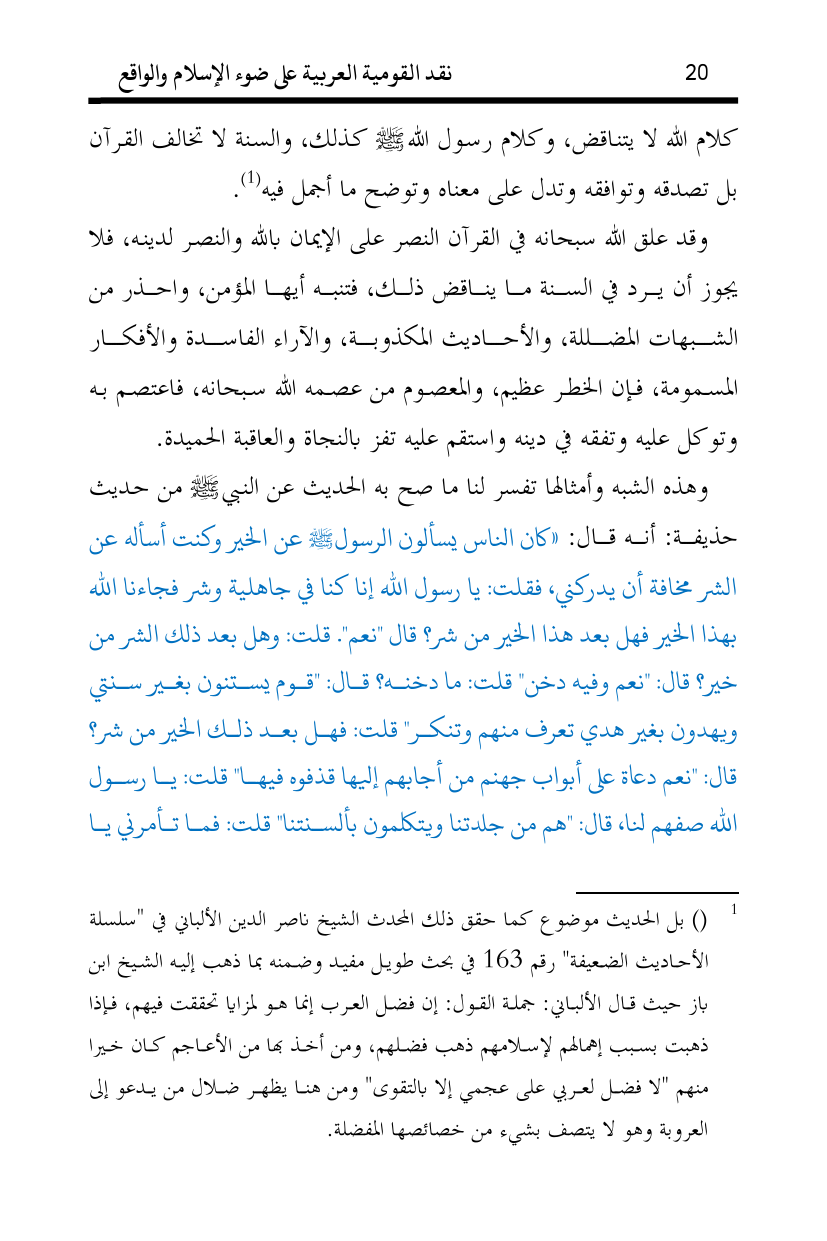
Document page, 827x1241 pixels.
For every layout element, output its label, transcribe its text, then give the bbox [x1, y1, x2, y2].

text وهذه الشبه وأمثالها تفسر لنا ما صح به الحديث عن النبي ج من حديث حذيفة: أنه قال: «كان الناس يسألون الرسول ج عن الخير وكنت أسأله عن الشر مخافة أن يدركني، فقلت: يا رسول الله إنا كنا في جاهلية وشر فجاءنا الله بهذا الخير فهل بعد هذا الخير من شر؟ قال "نعم". قلت: وهل بعد ذلك الشر من خير؟ قال: "نعم وفيه دخن" قلت: ما دخنه؟ قال: "قوم يستنون بغير سنتي ويهدون بغير هدي تعرف منهم وتنكر" قلت: فهل بعد ذلك الخير من شر؟ قال: "نعم دعاة على أبواب جهنم من أجابهم إليها قذفوه فيها" قلت: يا رسول الله صفهم لنا، قال: "هم من جلدتنا ويتكلمون بألسنتنا" قلت: فما تأمرني يا رسول الله إن أدركني ذلك؟ قال: "تلزم جماعة المسلمين وإمامهم" قلت: فإن لم يكن لهم جماعة ولا إمام؟ قال: "فاعتزل تلك الفرق كلها ولو أن تعض بأصل شجرة حتى يدركك الموت وأنت على ذلك"»() رواه البخاري ومسلم واللفظ للبخاري، فهذا الحديث العظيم الجليل يرشدك أيها المسلم إلى أن هؤلاء الدعاة اليوم، الذين يدعون إلى أنواع من الباطل كالقومية العربية، والاشتراكية والرأسمالية الغاشمة. وإلى الخلاعة والحرية المطلقة وأنواع الفساد كلهم دعاة على أبواب جهنم، سواء علموا أم لم يعلموا، من أجابهم إلى باطلهم قذفوه في جهنم، ولا شك أن هذا الحديث الجليل من أعلام النبوة، ودلائل صحة رسالة محمد ج حيث أخبر بالواقع قبل وقوعه، فوقع كما أخبر. [89, 464, 738, 848]
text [89, 115, 738, 215]
text وقد علق الله سبحانه في القرآن النصر على الإيمان بالله والنصر لدينه، فلا يجوز أن يرد في السنة ما يناقض ذلك، فتنبه أيها المؤمن، واحذر من الشبهات المضللة، والأحاديث المكذوبة، والآراء الفاسدة والأفكار المسمومة، فإن الخطر عظيم، والمعصوم من عصمه الله سبحانه، فاعتصم به وتوكل عليه وتفقه في دينه واستقم عليه تفز بالنجاة والعاقبة الحميدة. [89, 215, 738, 464]
